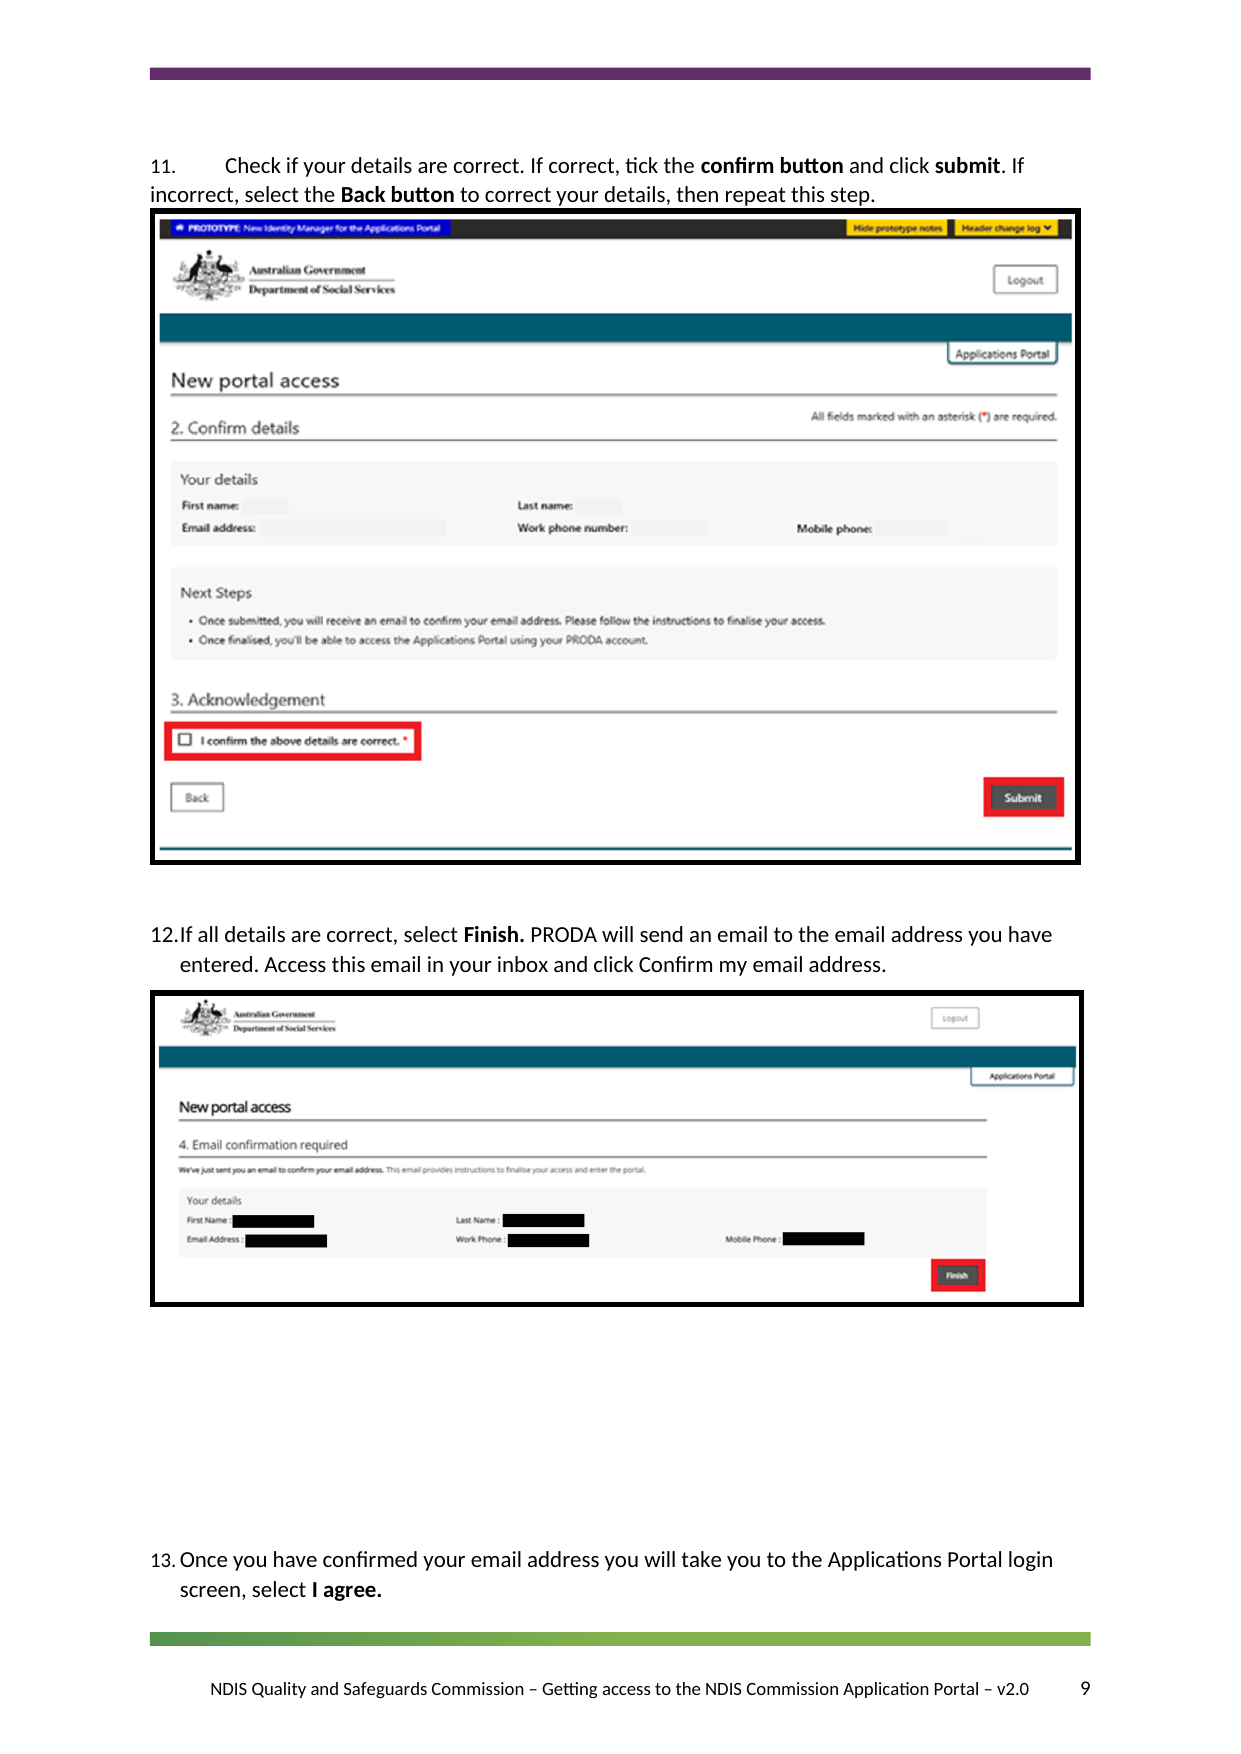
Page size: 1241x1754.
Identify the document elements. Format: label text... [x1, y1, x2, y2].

list If all details are correct, select Finish. PRODA will send an email to the email address you have entered. Access this email in your inbox and click Confirm my email address. [150, 919, 1090, 978]
picture [155, 214, 1075, 860]
list Once you have confirmed your email address you will take you to the Applications Portal login screen, select I agree. [150, 1544, 1090, 1603]
picture [155, 996, 1079, 1302]
